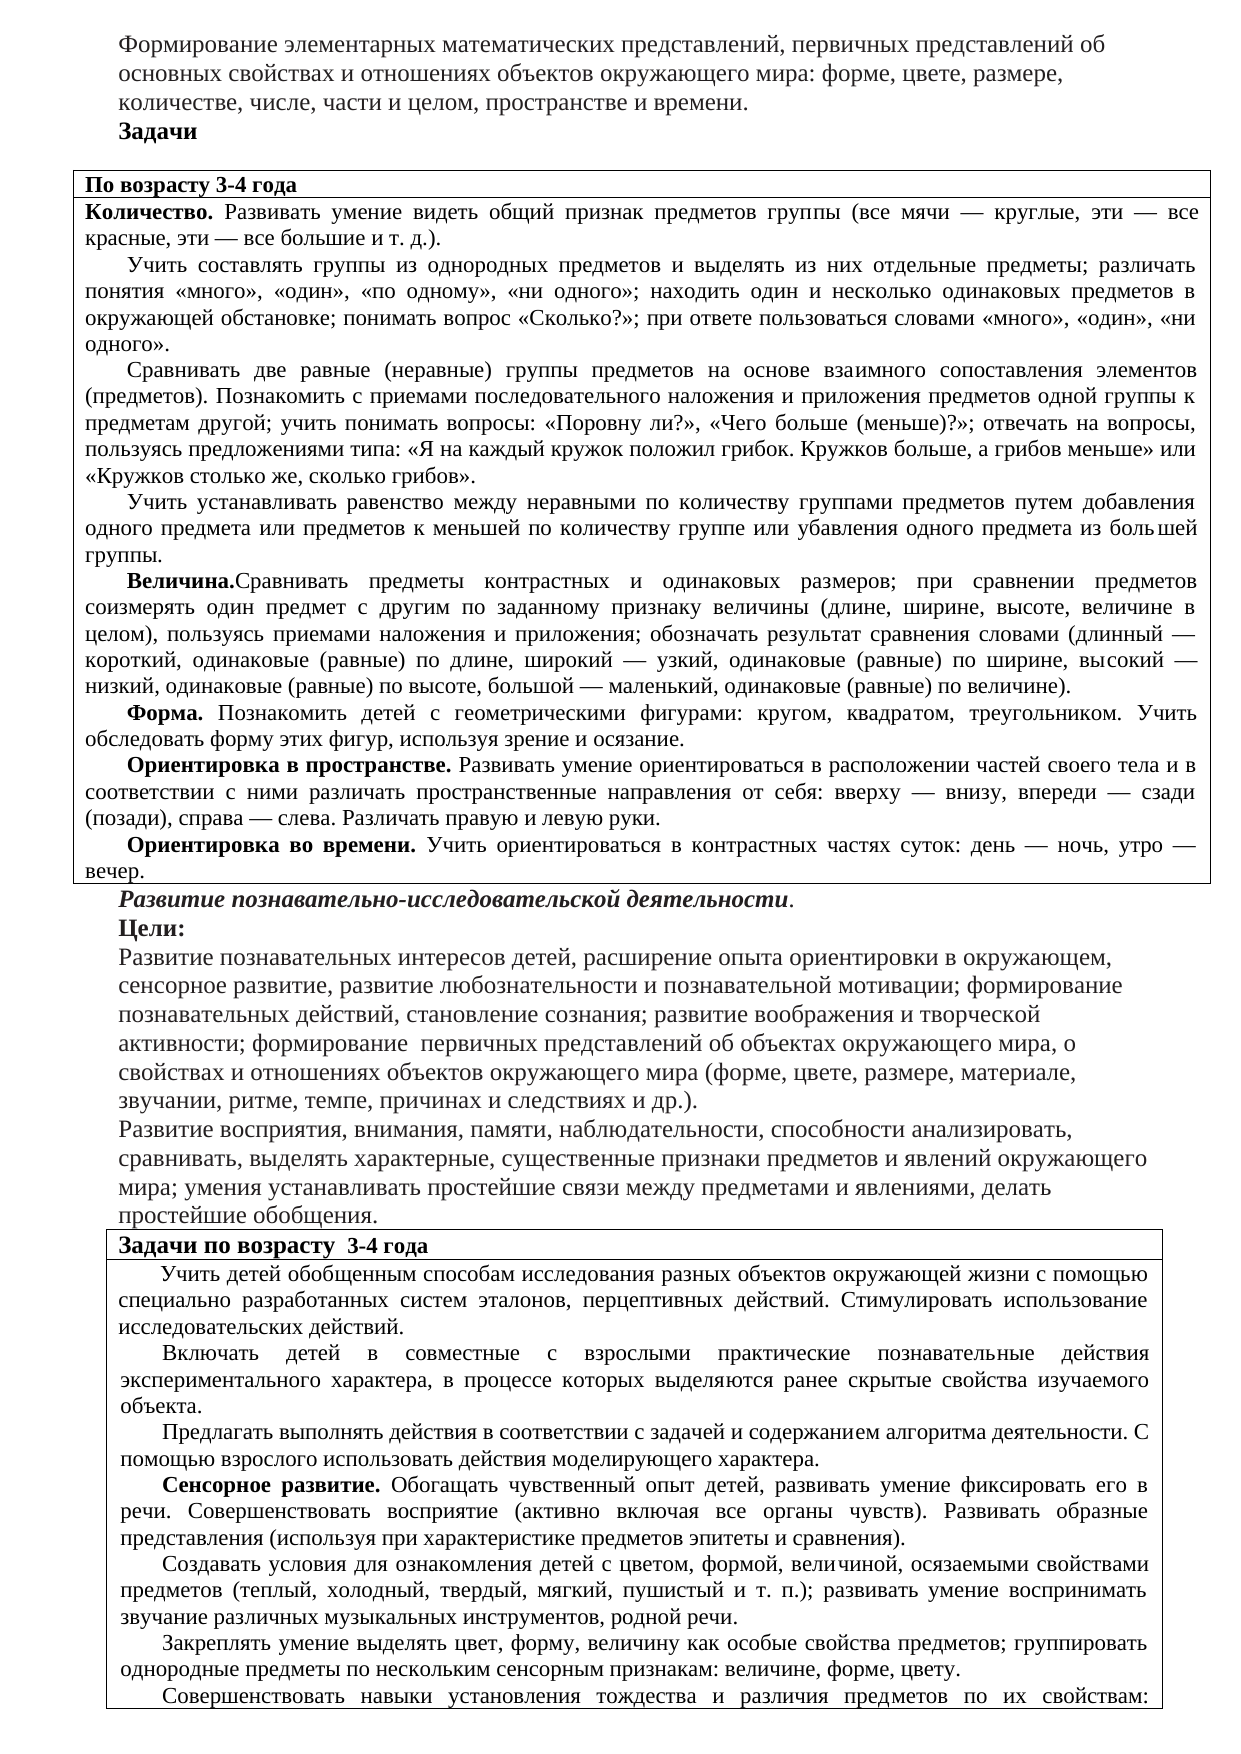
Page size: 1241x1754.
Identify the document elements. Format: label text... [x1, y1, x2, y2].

text Задачи [118, 116, 1152, 144]
text Развитие познавательно-исследовательской деятельности. [118, 884, 1152, 913]
table_header По возрасту 3-4 года [74, 171, 1210, 197]
text Развитие восприятия, внимания, памяти, наблюдательности, способности анализировать, сравнивать, выделять характерные, существенные признаки предметов и явлений окружающего мира; умения устанавливать простейшие связи между предметами и явлениями, делать простейшие обобщения. [118, 1114, 1152, 1229]
text Развитие познавательных интересов детей, расширение опыта ориентировки в окружающем, сенсорное развитие, развитие любознательности и познавательной мотивации; формирование познавательных действий, становление сознания; развитие воображения и творческой активности; формирование первичных представлений об объектах окружающего мира, о свойствах и отношениях объектов окружающего мира (форме, цвете, размере, материале, звучании, ритме, темпе, причинах и следствиях и др.). [118, 942, 1152, 1114]
text Цели: [118, 913, 1152, 942]
table_cell Количество. Развивать умение видеть общий признак предметов группы (все мячи — круглые, эти — все красные, эти — все большие и т. д.). Учить составлять группы из однородных предметов и выделять из них отдельные предметы; различать понятия «много», «один», «по одному», «ни одного»; находить один и несколько одинаковых предметов в окружающей обстановке; понимать вопрос «Сколько?»; при ответе пользоваться словами «много», «один», «ни одного». Сравнивать две равные (неравные) группы предметов на основе взаимного сопоставления элементов (предметов). Познакомить с приемами последовательного наложения и приложения предметов одной группы к предметам другой; учить понимать вопросы: «Поровну ли?», «Чего больше (меньше)?»; отвечать на вопросы, пользуясь предложениями типа: «Я на каждый кружок положил грибок. Кружков больше, а грибов меньше» или «Кружков столько же, сколько грибов». Учить устанавливать равенство между неравными по количеству группами предметов путем добавления одного предмета или предметов к меньшей по количеству группе или убавления одного предмета из большей группы. Величина.Сравнивать предметы контрастных и одинаковых размеров; при сравнении предметов соизмерять один предмет с другим по заданному признаку величины (длине, ширине, высоте, величине в целом), пользуясь приемами наложения и приложения; обозначать результат сравнения словами (длинный — короткий, одинаковые (равные) по длине, широкий — узкий, одинаковые (равные) по ширине, высокий — низкий, одинаковые (равные) по высоте, большой — маленький, одинаковые (равные) по величине). Форма. Познакомить детей с геометрическими фигурами: кругом, квадратом, треугольником. Учить обследовать форму этих фигур, используя зрение и осязание. Ориентировка в пространстве. Развивать умение ориентироваться в расположении частей своего тела и в соответствии с ними различать пространственные направления от себя: вверху — внизу, впереди — сзади (позади), справа — слева. Различать правую и левую руки. Ориентировка во времени. Учить ориентироваться в контрастных частях суток: день — ночь, утро — вечер. [74, 198, 1210, 883]
table_header Задачи по возрасту 3-4 года [107, 1230, 1162, 1259]
text Формирование элементарных математических представлений, первичных представлений об основных свойствах и отношениях объектов окружающего мира: форме, цвете, размере, количестве, числе, части и целом, пространстве и времени. [118, 29, 1152, 116]
